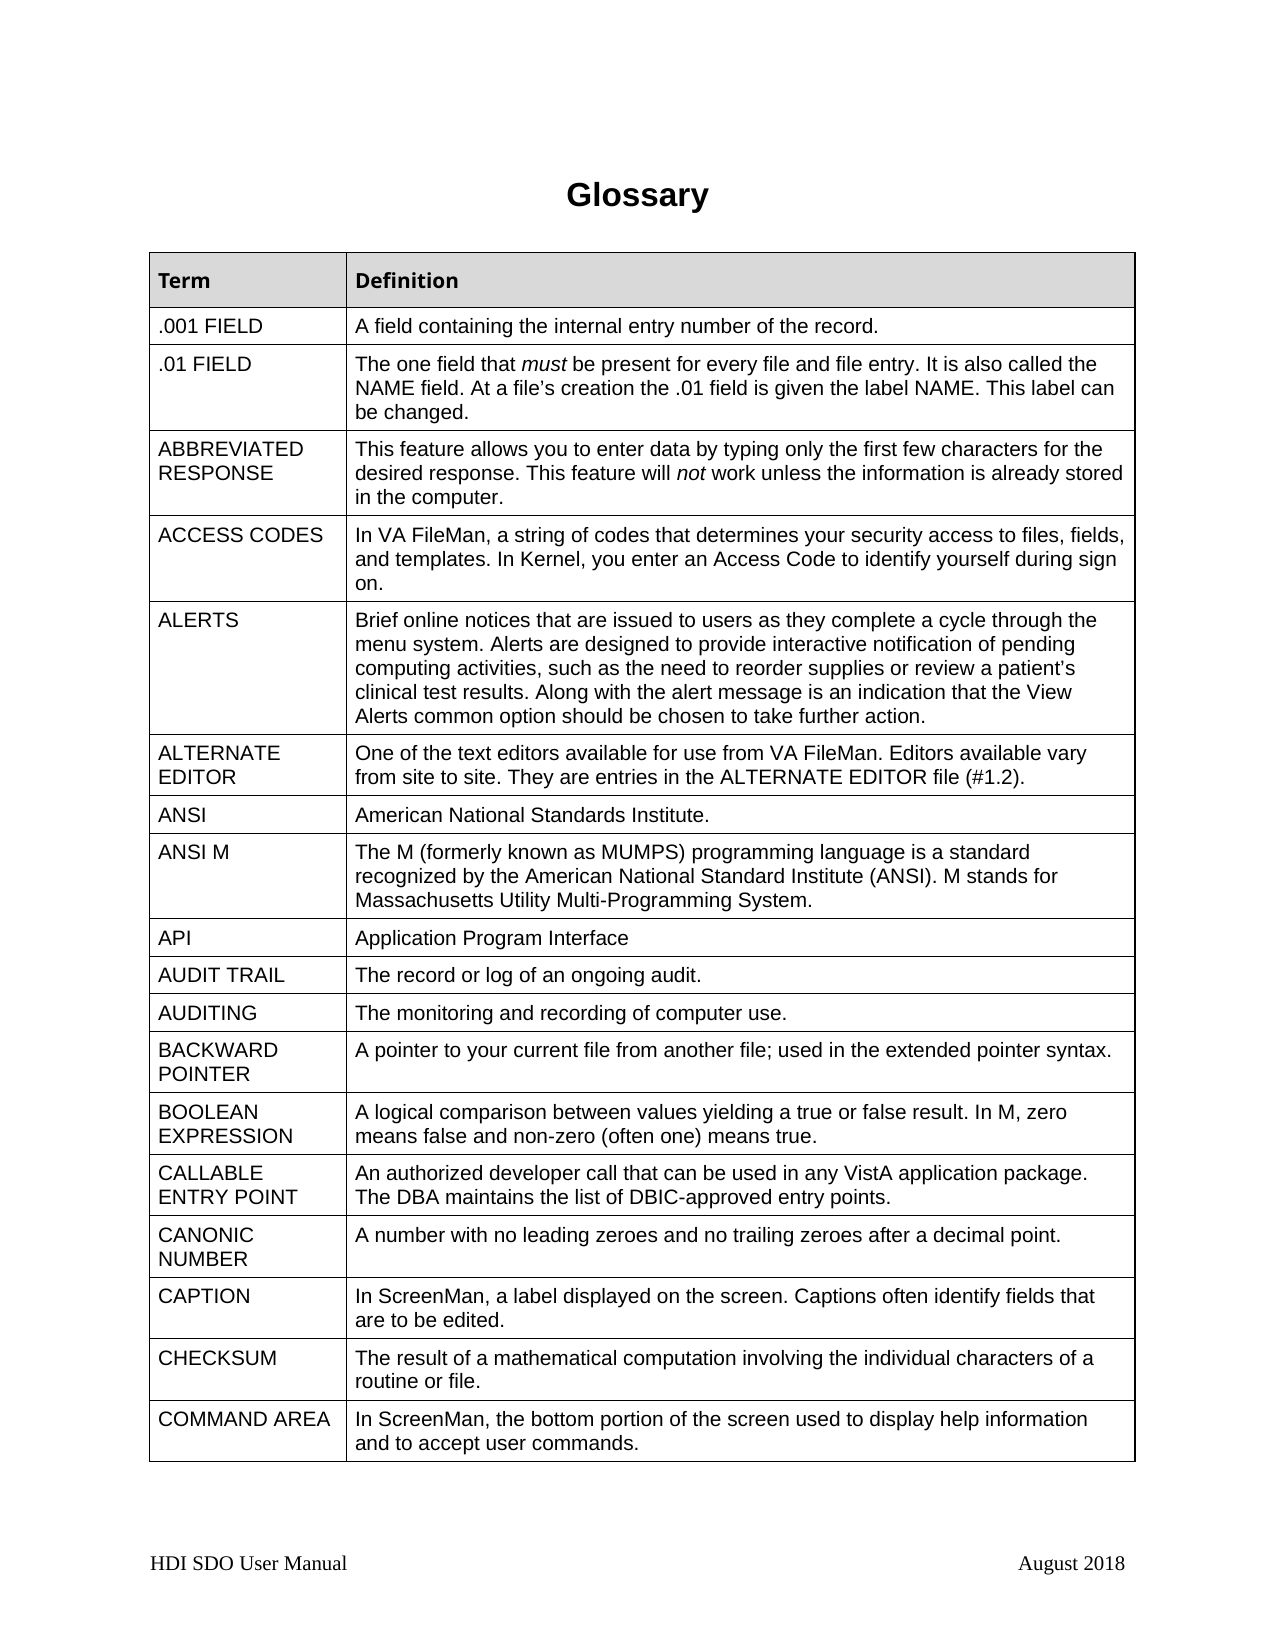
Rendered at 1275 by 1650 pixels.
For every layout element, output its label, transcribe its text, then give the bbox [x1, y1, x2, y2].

table_cell AUDIT TRAIL [150, 957, 346, 993]
table_cell The one field that must be present for every file and file entry. It is also called the NAME field. At a file’s creation the .01 field is given the label NAME. This label can be changed. [347, 345, 1134, 430]
table_cell BOOLEAN EXPRESSION [150, 1093, 346, 1154]
table_cell The M (formerly known as MUMPS) programming language is a standard recognized by the American National Standard Institute (ANSI). M stands for Massachusetts Utility Multi-Programming System. [347, 834, 1134, 918]
table_cell In ScreenMan, the bottom portion of the screen used to display help information and to accept user commands. [347, 1401, 1134, 1461]
table_cell A number with no leading zeroes and no trailing zeroes after a decimal point. [347, 1216, 1134, 1277]
table_cell A pointer to your current file from another file; used in the extended pointer syntax. [347, 1032, 1134, 1092]
table_cell ANSI M [150, 834, 346, 918]
table_cell American National Standards Institute. [347, 796, 1134, 833]
table_cell This feature allows you to enter data by typing only the first few characters for the desired response. This feature will not work unless the information is already stored in the computer. [347, 431, 1134, 515]
table_cell API [150, 919, 346, 956]
table_cell An authorized developer call that can be used in any VistA application package. The DBA maintains the list of DBIC-approved entry points. [347, 1155, 1134, 1215]
table_header Term [150, 253, 346, 307]
table_cell One of the text editors available for use from VA FileMan. Editors available vary from site to site. They are entries in the ALTERNATE EDITOR file (#1.2). [347, 735, 1134, 795]
table_cell The record or log of an ongoing audit. [347, 957, 1134, 993]
subtitle Glossary [150, 175, 1125, 213]
table_cell In ScreenMan, a label displayed on the screen. Captions often identify fields that are to be edited. [347, 1278, 1134, 1338]
table_cell Brief online notices that are issued to users as they complete a cycle through the menu system. Alerts are designed to provide interactive notification of pending computing activities, such as the need to reorder supplies or review a patient’s clinical test results. Along with the alert message is an indication that the View Alerts common option should be chosen to take further action. [347, 602, 1134, 734]
table_cell BACKWARD POINTER [150, 1032, 346, 1092]
table_cell .001 FIELD [150, 308, 346, 344]
table_cell A logical comparison between values yielding a true or false result. In M, zero means false and non-zero (often one) means true. [347, 1093, 1134, 1154]
table_cell ALERTS [150, 602, 346, 734]
table_cell A field containing the internal entry number of the record. [347, 308, 1134, 344]
table_cell The result of a mathematical computation involving the individual characters of a routine or file. [347, 1339, 1134, 1399]
table_cell .01 FIELD [150, 345, 346, 430]
table_header Definition [347, 253, 1134, 307]
table_cell CALLABLE ENTRY POINT [150, 1155, 346, 1215]
table_cell COMMAND AREA [150, 1401, 346, 1461]
table_cell ALTERNATE EDITOR [150, 735, 346, 795]
table_cell ABBREVIATED RESPONSE [150, 431, 346, 515]
table_cell ANSI [150, 796, 346, 833]
table_cell CANONIC NUMBER [150, 1216, 346, 1277]
table_cell AUDITING [150, 994, 346, 1031]
table_cell Application Program Interface [347, 919, 1134, 956]
table_cell ACCESS CODES [150, 516, 346, 601]
table_cell The monitoring and recording of computer use. [347, 994, 1134, 1031]
table_cell In VA FileMan, a string of codes that determines your security access to files, fields, and templates. In Kernel, you enter an Access Code to identify yourself during sign on. [347, 516, 1134, 601]
table_cell CAPTION [150, 1278, 346, 1338]
table_cell CHECKSUM [150, 1339, 346, 1399]
